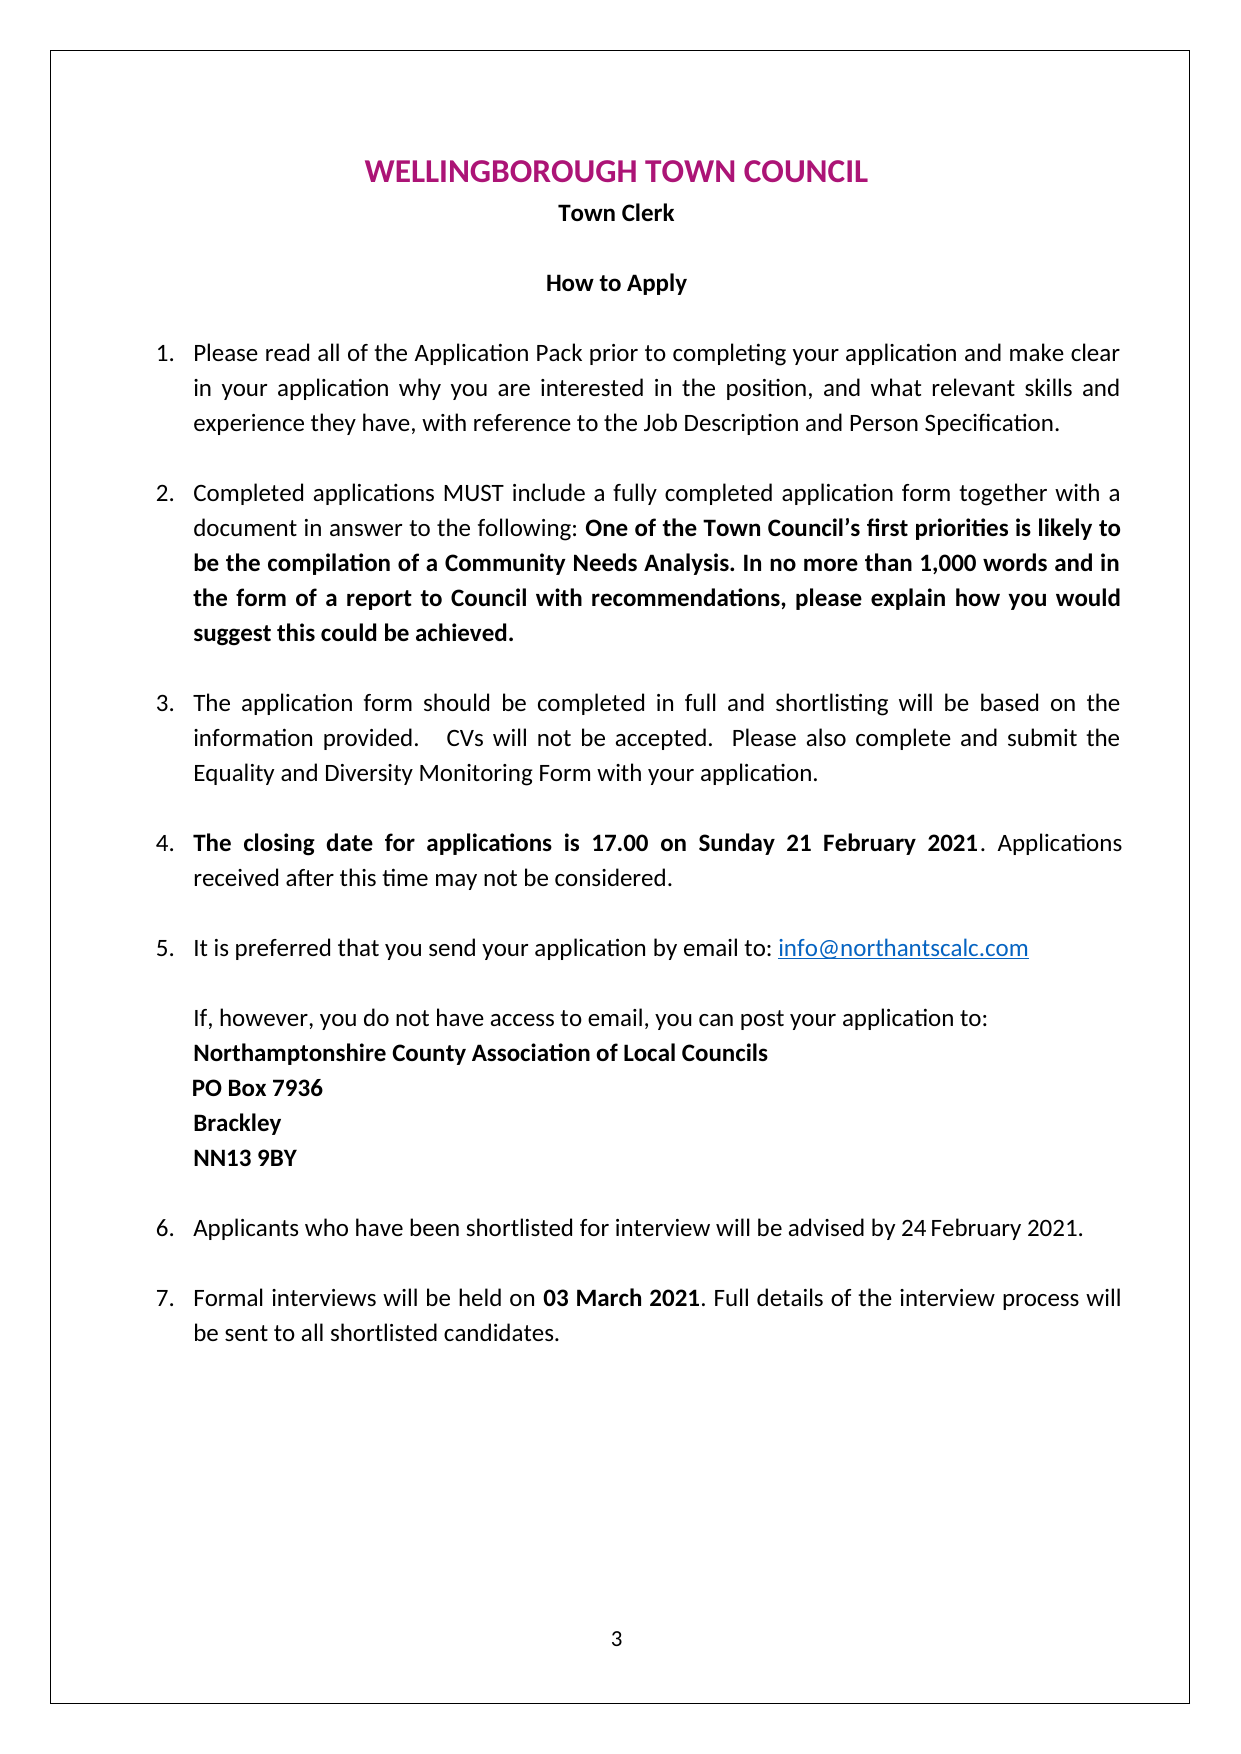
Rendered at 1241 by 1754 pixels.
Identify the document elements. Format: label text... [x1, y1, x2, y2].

list It is preferred that you send your application by email to: info@northantscalc.com [156, 932, 1122, 962]
list Please read all of the Application Pack prior to completing your application and make clear in your application why you are interested in the position, and what relevant skills and experience they have, with reference to the Job Description and Person Specification. [156, 337, 1122, 437]
text NN13 9BY [118, 1142, 1122, 1172]
list If, however, you do not have access to email, you can post your application to: [193, 1002, 1122, 1032]
list Completed applications MUST include a fully completed application form together with a document in answer to the following: One of the Town Council’s first priorities is likely to be the compilation of a Community Needs Analysis. In no more than 1,000 words and in the form of a report to Council with recommendations, please explain how you would suggest this could be achieved. [156, 477, 1122, 647]
list The application form should be completed in full and shortlisting will be based on the information provided. CVs will not be accepted. Please also complete and submit the Equality and Diversity Monitoring Form with your application. [156, 687, 1122, 787]
list Formal interviews will be held on 03 March 2021. Full details of the interview process will be sent to all shortlisted candidates. [156, 1282, 1122, 1347]
text Town Clerk [118, 197, 1114, 227]
list Applicants who have been shortlisted for interview will be advised by 24 February 2021. [156, 1212, 1122, 1242]
list The closing date for applications is 17.00 on Sunday 21 February 2021. Applications received after this time may not be considered. [156, 827, 1122, 892]
text Brackley [118, 1107, 1122, 1137]
text How to Apply [118, 267, 1114, 297]
text PO Box 7936 [118, 1072, 1122, 1102]
list Northamptonshire County Association of Local Councils [193, 1037, 1122, 1067]
text WELLINGBOROUGH TOWN COUNCIL [118, 150, 1114, 191]
